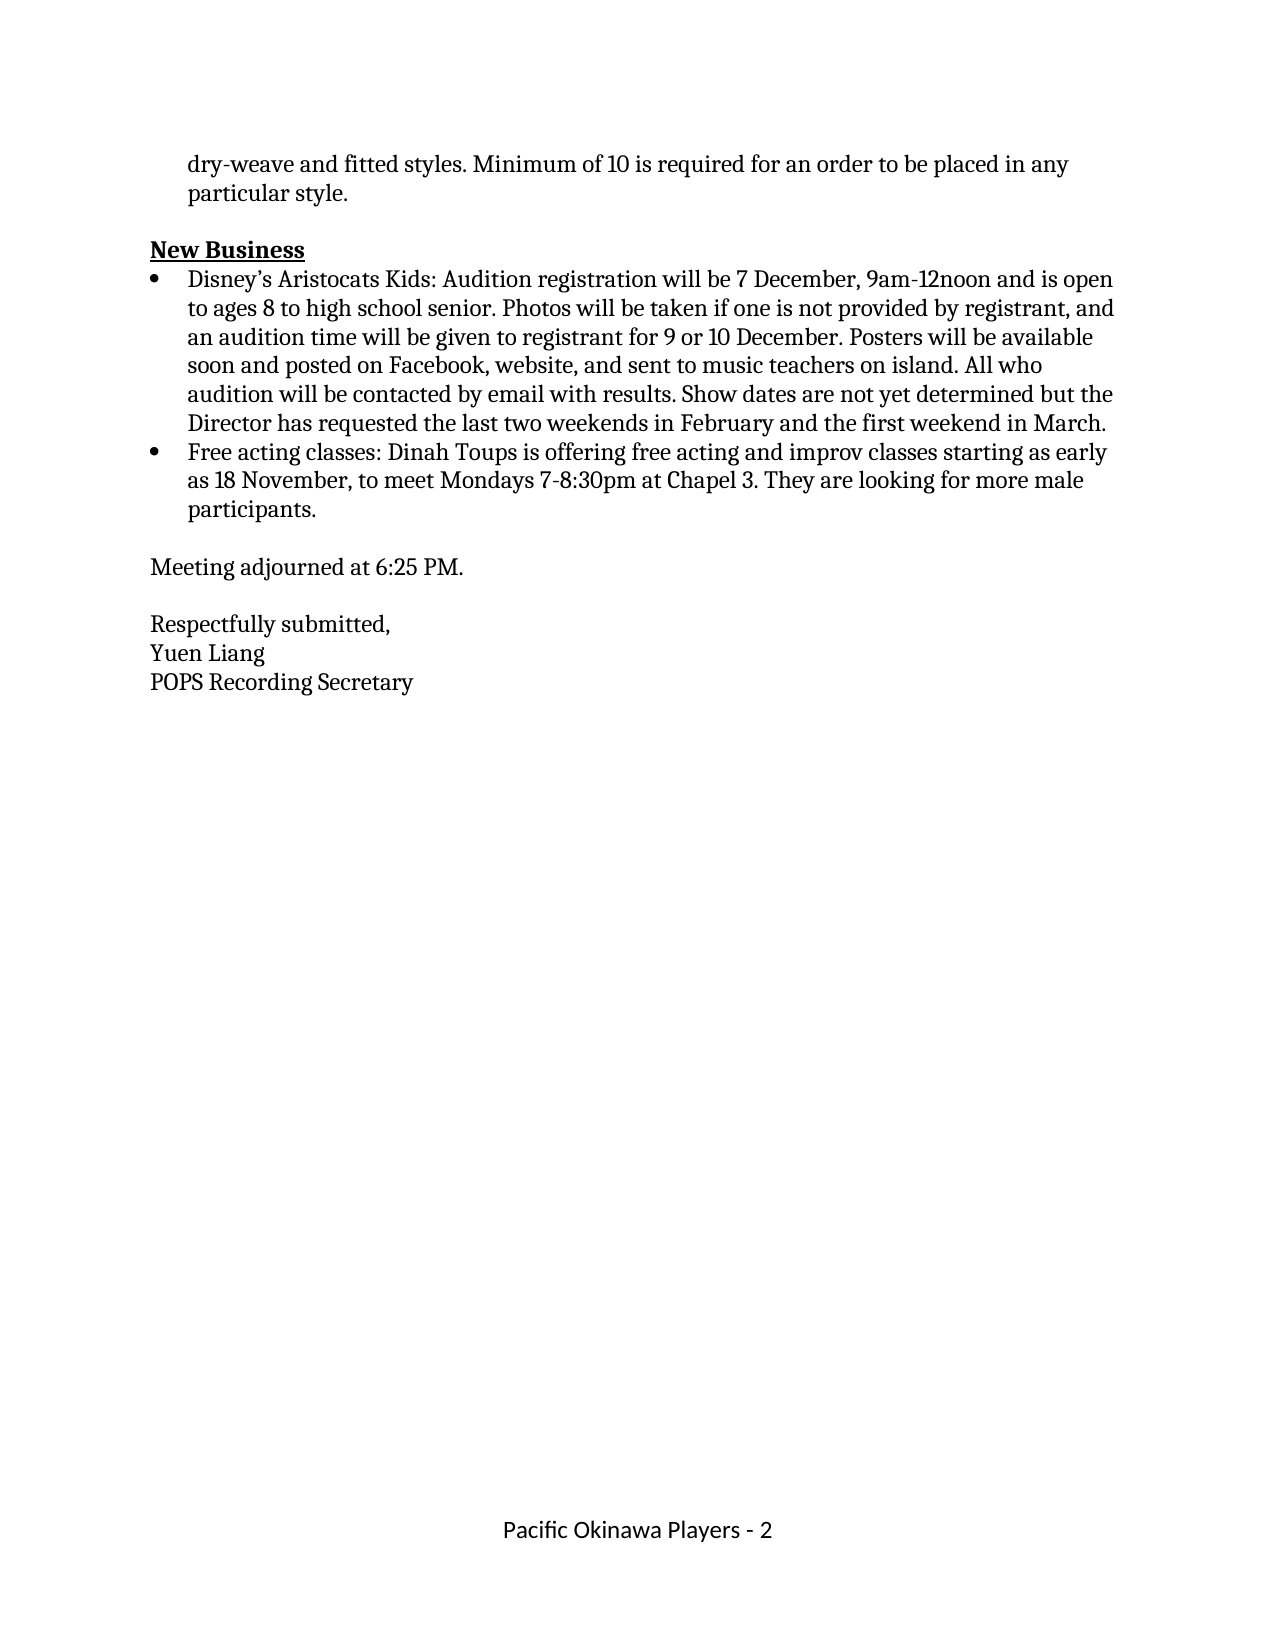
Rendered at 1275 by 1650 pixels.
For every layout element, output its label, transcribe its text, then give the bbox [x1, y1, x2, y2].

text POPS Recording Secretary [150, 667, 1125, 696]
text Respectfully submitted, [150, 610, 1125, 639]
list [150, 150, 1125, 207]
list Disney’s Aristocats Kids: Audition registration will be 7 December, 9am-12noon and is open to ages 8 to high school senior. Photos will be taken if one is not provided by registrant, and an audition time will be given to registrant for 9 or 10 December. Posters will be available soon and posted on Facebook, website, and sent to music teachers on island. All who audition will be contacted by email with results. Show dates are not yet determined but the Director has requested the last two weekends in February and the first weekend in March. [150, 265, 1125, 437]
text Yuen Liang [150, 639, 1125, 667]
text Meeting adjourned at 6:25 PM. [150, 552, 1125, 581]
list Free acting classes: Dinah Toups is offering free acting and improv classes starting as early as 18 November, to meet Mondays 7-8:30pm at Chapel 3. They are looking for more male participants. [150, 437, 1125, 524]
text New Business [150, 236, 1125, 265]
